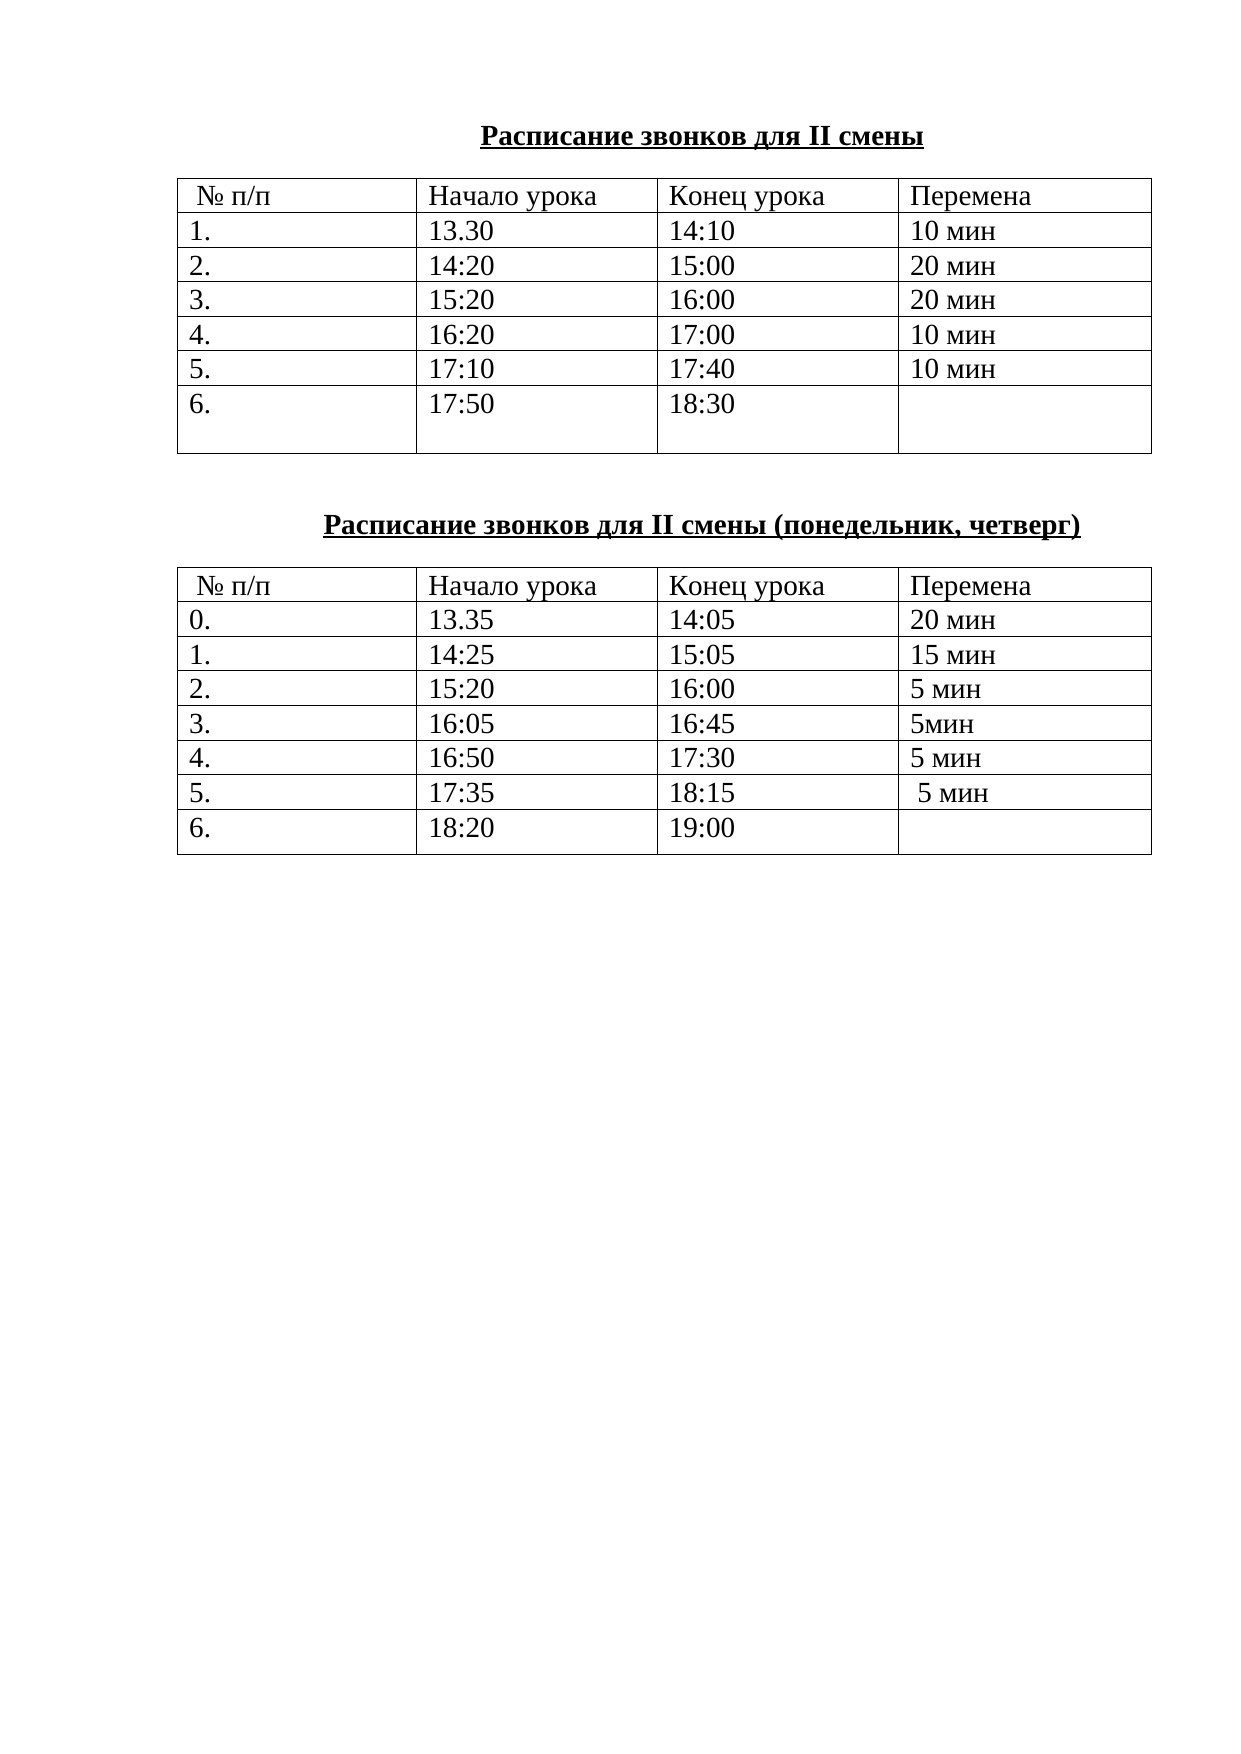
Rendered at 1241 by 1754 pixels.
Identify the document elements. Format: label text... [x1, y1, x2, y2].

table_cell 10 мин [899, 317, 1151, 350]
table_cell 20 мин [899, 248, 1151, 281]
table_cell 17:10 [417, 351, 657, 385]
table_cell 14:20 [417, 248, 657, 281]
table_cell 13.35 [417, 602, 657, 636]
table_cell 16:50 [417, 741, 657, 774]
table_header Перемена [899, 568, 1151, 601]
table_header Начало урока [417, 179, 657, 212]
table_cell 16:45 [658, 706, 898, 739]
table_header Начало урока [417, 568, 657, 601]
table_cell 15:05 [658, 637, 898, 670]
table_cell 3. [178, 706, 416, 739]
table_cell 5. [178, 351, 416, 385]
table_cell 18:15 [658, 775, 898, 809]
table_cell 16:20 [417, 317, 657, 350]
table_cell 15:20 [417, 671, 657, 705]
table_cell 5 мин [899, 671, 1151, 705]
table_cell 6. [178, 810, 416, 854]
table_cell 15:00 [658, 248, 898, 281]
table_cell 5 мин [899, 741, 1151, 774]
table_cell 18:20 [417, 810, 657, 854]
table_cell 16:00 [658, 282, 898, 316]
table_cell 2. [178, 671, 416, 705]
table_cell 17:30 [658, 741, 898, 774]
table_cell 16:00 [658, 671, 898, 705]
text Расписание звонков для II смены (понедельник, четверг) [177, 507, 1152, 541]
table_cell 15 мин [899, 637, 1151, 670]
table_cell 14:25 [417, 637, 657, 670]
table_cell 5мин [899, 706, 1151, 739]
table_header Конец урока [658, 179, 898, 212]
table_cell 5. [178, 775, 416, 809]
table_cell 0. [178, 602, 416, 636]
table_cell 1. [178, 213, 416, 247]
table_cell 17:50 [417, 386, 657, 453]
table_cell 20 мин [899, 602, 1151, 636]
table_cell [899, 810, 1151, 854]
table_cell 14:05 [658, 602, 898, 636]
table_cell 3. [178, 282, 416, 316]
table_cell 17:00 [658, 317, 898, 350]
table_cell 20 мин [899, 282, 1151, 316]
table_header Перемена [899, 179, 1151, 212]
table_header № п/п [178, 568, 416, 601]
text Расписание звонков для II смены [177, 118, 1152, 152]
table_cell 16:05 [417, 706, 657, 739]
table_cell 13.30 [417, 213, 657, 247]
table_cell 1. [178, 637, 416, 670]
table_cell 6. [178, 386, 416, 453]
table_cell 4. [178, 317, 416, 350]
table_cell 2. [178, 248, 416, 281]
table_cell 5 мин [899, 775, 1151, 809]
table_cell 17:35 [417, 775, 657, 809]
table_cell 17:40 [658, 351, 898, 385]
table_cell 10 мин [899, 351, 1151, 385]
table_cell 4. [178, 741, 416, 774]
table_cell 18:30 [658, 386, 898, 453]
table_cell 19:00 [658, 810, 898, 854]
table_cell 14:10 [658, 213, 898, 247]
table_header № п/п [178, 179, 416, 212]
table_cell 10 мин [899, 213, 1151, 247]
table_cell 15:20 [417, 282, 657, 316]
table_cell [899, 386, 1151, 453]
table_header Конец урока [658, 568, 898, 601]
